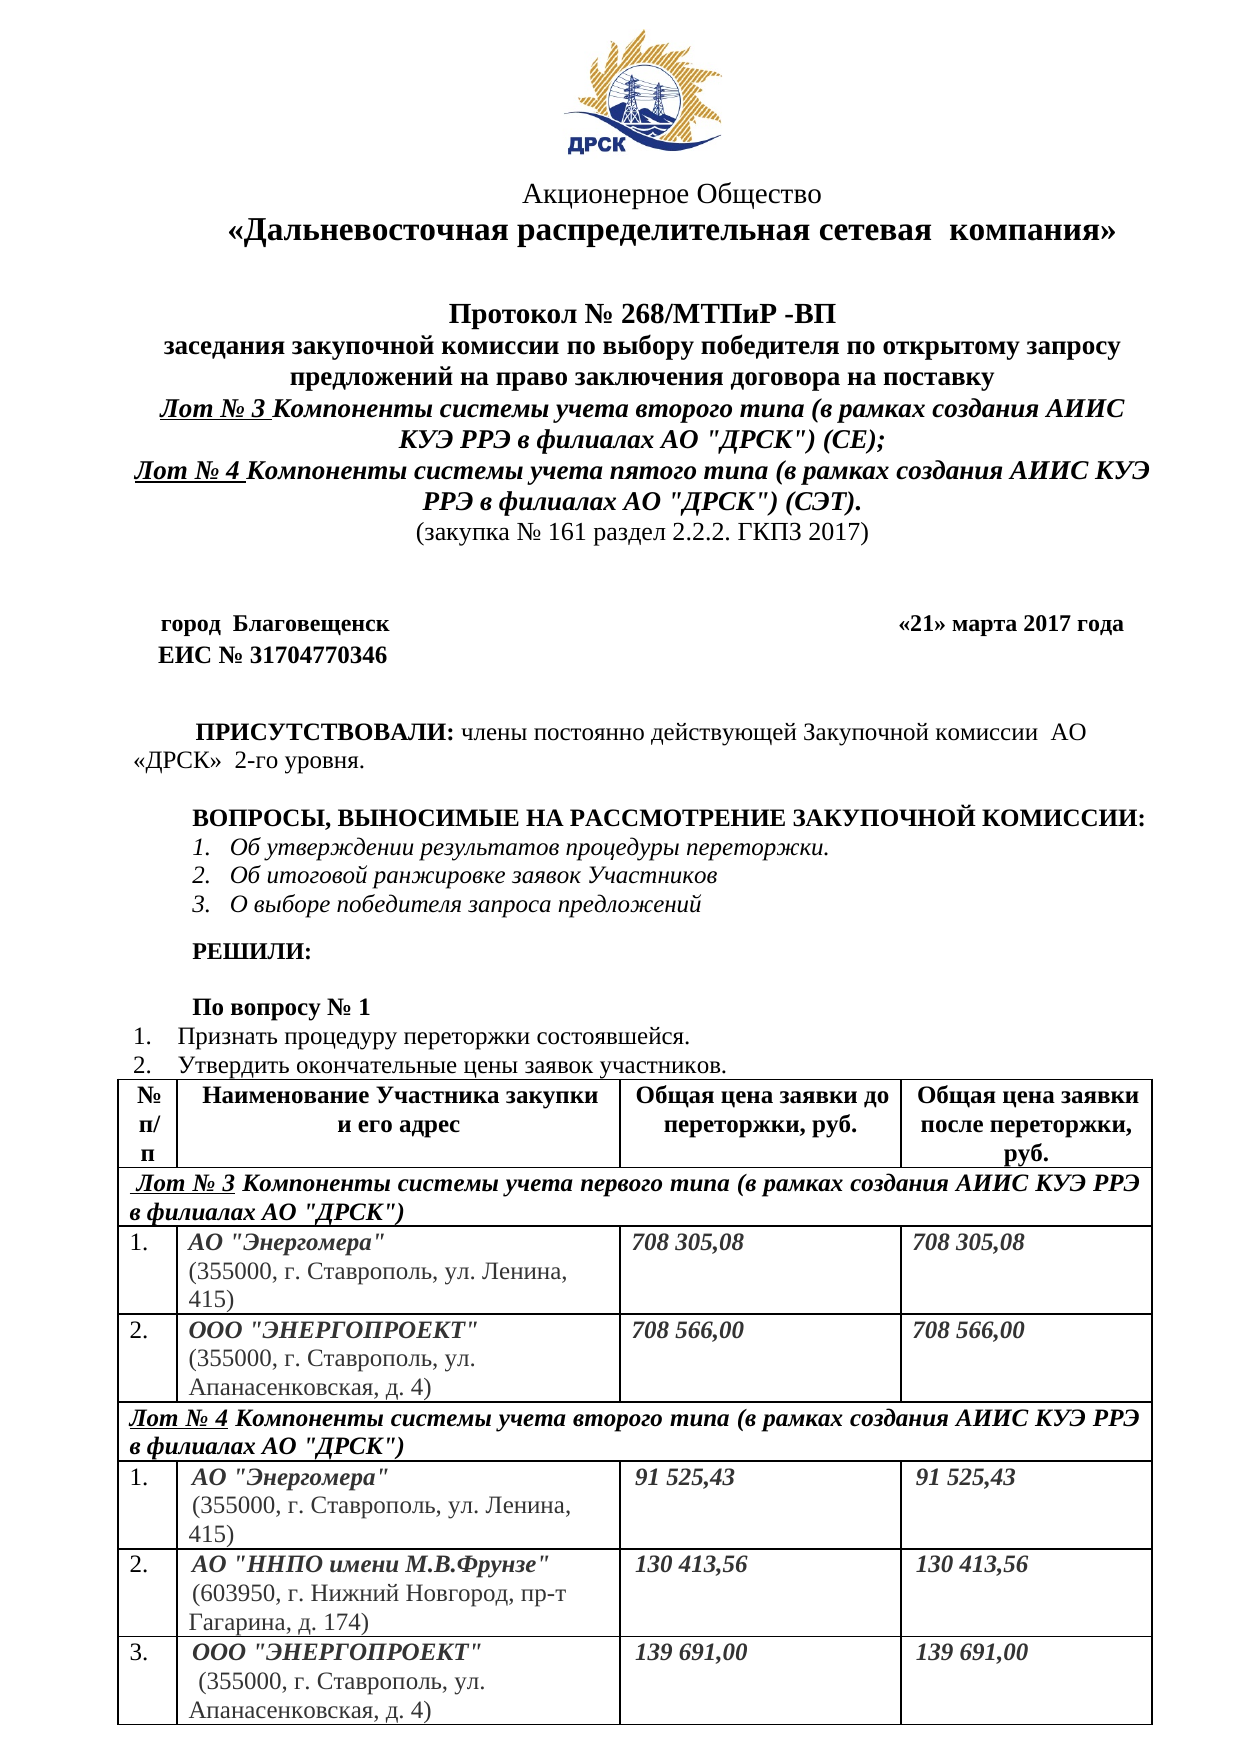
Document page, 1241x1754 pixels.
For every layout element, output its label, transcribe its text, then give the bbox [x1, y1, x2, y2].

table_cell 708 305,08 [621, 1227, 900, 1313]
table_header «21» марта 2017 года [692, 609, 1135, 640]
table_cell 130 413,56 [621, 1550, 900, 1636]
table_header Общая цена заявки после переторжки, руб. [902, 1080, 1151, 1166]
list заседания закупочной комиссии по выбору победителя по открытому запросу предложений на право заключения договора на поставку [133, 329, 1152, 392]
list Признать процедуру переторжки состоявшейся. [133, 1021, 1152, 1050]
table_header № п/п [119, 1080, 176, 1166]
table_cell АО "ННПО имени М.В.Фрунзе" (603950, г. Нижний Новгород, пр-т Гагарина, д. 174) [178, 1550, 619, 1636]
table_cell 708 305,08 [902, 1227, 1151, 1313]
table_cell 139 691,00 [621, 1637, 900, 1723]
table_header город Благовещенск [149, 609, 692, 640]
table_cell 130 413,56 [902, 1550, 1151, 1636]
table_cell 708 566,00 [621, 1315, 900, 1401]
list Об утверждении результатов процедуры переторжки. [192, 832, 1152, 860]
table_cell 1. [119, 1227, 176, 1313]
text ВОПРОСЫ, ВЫНОСИМЫЕ НА РАССМОТРЕНИЕ ЗАКУПОЧНОЙ КОМИССИИ: [133, 803, 1152, 832]
picture [562, 29, 723, 160]
table_cell 91 525,43 [621, 1462, 900, 1548]
table_cell 2. [119, 1550, 176, 1636]
table_cell 1. [119, 1462, 176, 1548]
table_cell 91 525,43 [902, 1462, 1151, 1548]
table_cell ООО "ЭНЕРГОПРОЕКТ" (355000, г. Ставрополь, ул. Апанасенковская, д. 4) [178, 1637, 619, 1723]
list (закупка № 161 раздел 2.2.2. ГКПЗ 2017) [133, 516, 1152, 546]
list Протокол № 268/МТПиР -ВП [133, 296, 1152, 329]
list Лот № 4 Компоненты системы учета пятого типа (в рамках создания АИИС КУЭ РРЭ в филиалах АО "ДРСК") (СЭТ). [133, 454, 1152, 516]
table_cell АО "Энергомера" (355000, г. Ставрополь, ул. Ленина, 415) [178, 1462, 619, 1548]
text РЕШИЛИ: [133, 937, 1152, 965]
text Акционерное Общество [133, 176, 1152, 209]
table_cell ООО "ЭНЕРГОПРОЕКТ" (355000, г. Ставрополь, ул. Апанасенковская, д. 4) [178, 1315, 619, 1401]
table_cell 3. [119, 1637, 176, 1723]
table_header Наименование Участника закупки и его адрес [178, 1080, 619, 1166]
table_cell 139 691,00 [902, 1637, 1151, 1723]
text ПРИСУТСТВОВАЛИ: члены постоянно действующей Закупочной комиссии АО «ДРСК» 2-го уровня. [133, 717, 1100, 774]
table_cell АО "Энергомера" (355000, г. Ставрополь, ул. Ленина, 415) [178, 1227, 619, 1313]
text «Дальневосточная распределительная сетевая компания» [133, 209, 1152, 248]
text По вопросу № 1 [133, 992, 1152, 1021]
list Утвердить окончательные цены заявок участников. [133, 1050, 1152, 1078]
table_cell Лот № 3 Компоненты системы учета первого типа (в рамках создания АИИС КУЭ РРЭ в филиалах АО "ДРСК") [119, 1168, 1151, 1225]
table_header Общая цена заявки до переторжки, руб. [621, 1080, 900, 1166]
list Лот № 3 Компоненты системы учета второго типа (в рамках создания АИИС КУЭ РРЭ в филиалах АО "ДРСК") (СЕ); [133, 392, 1152, 454]
table_cell 2. [119, 1315, 176, 1401]
table_cell Лот № 4 Компоненты системы учета второго типа (в рамках создания АИИС КУЭ РРЭ в филиалах АО "ДРСК") [119, 1403, 1151, 1460]
list Об итоговой ранжировке заявок Участников [192, 860, 1152, 889]
list О выборе победителя запроса предложений [192, 889, 1152, 918]
table_cell 708 566,00 [902, 1315, 1151, 1401]
text ЕИС № 31704770346 [133, 640, 1152, 669]
